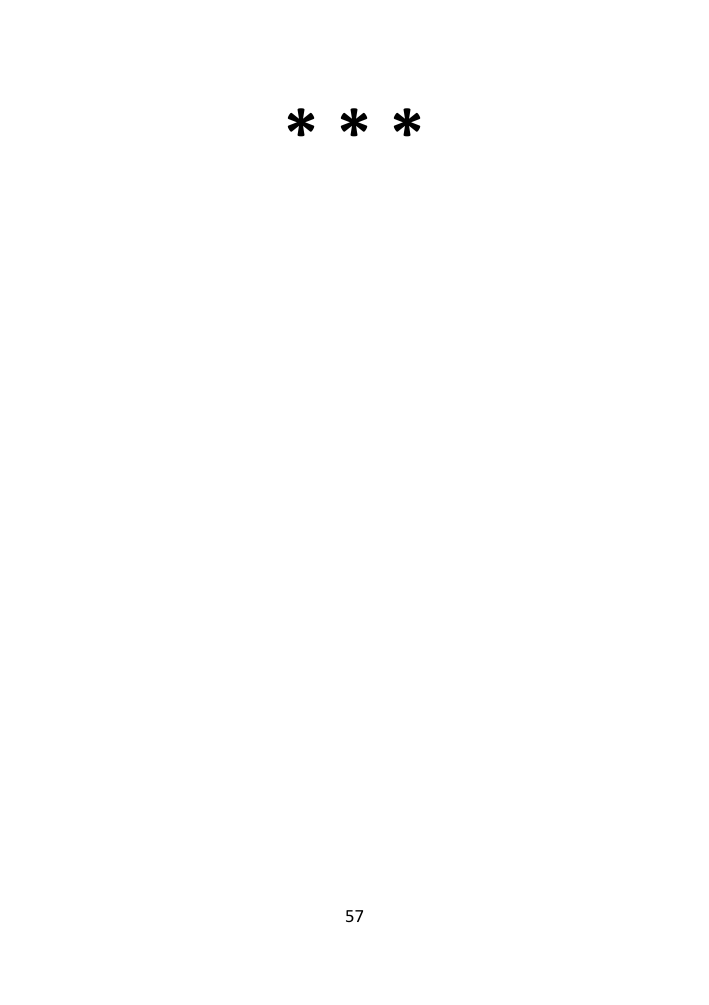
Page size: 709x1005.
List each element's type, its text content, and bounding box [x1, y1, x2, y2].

text * * * [74, 89, 635, 178]
